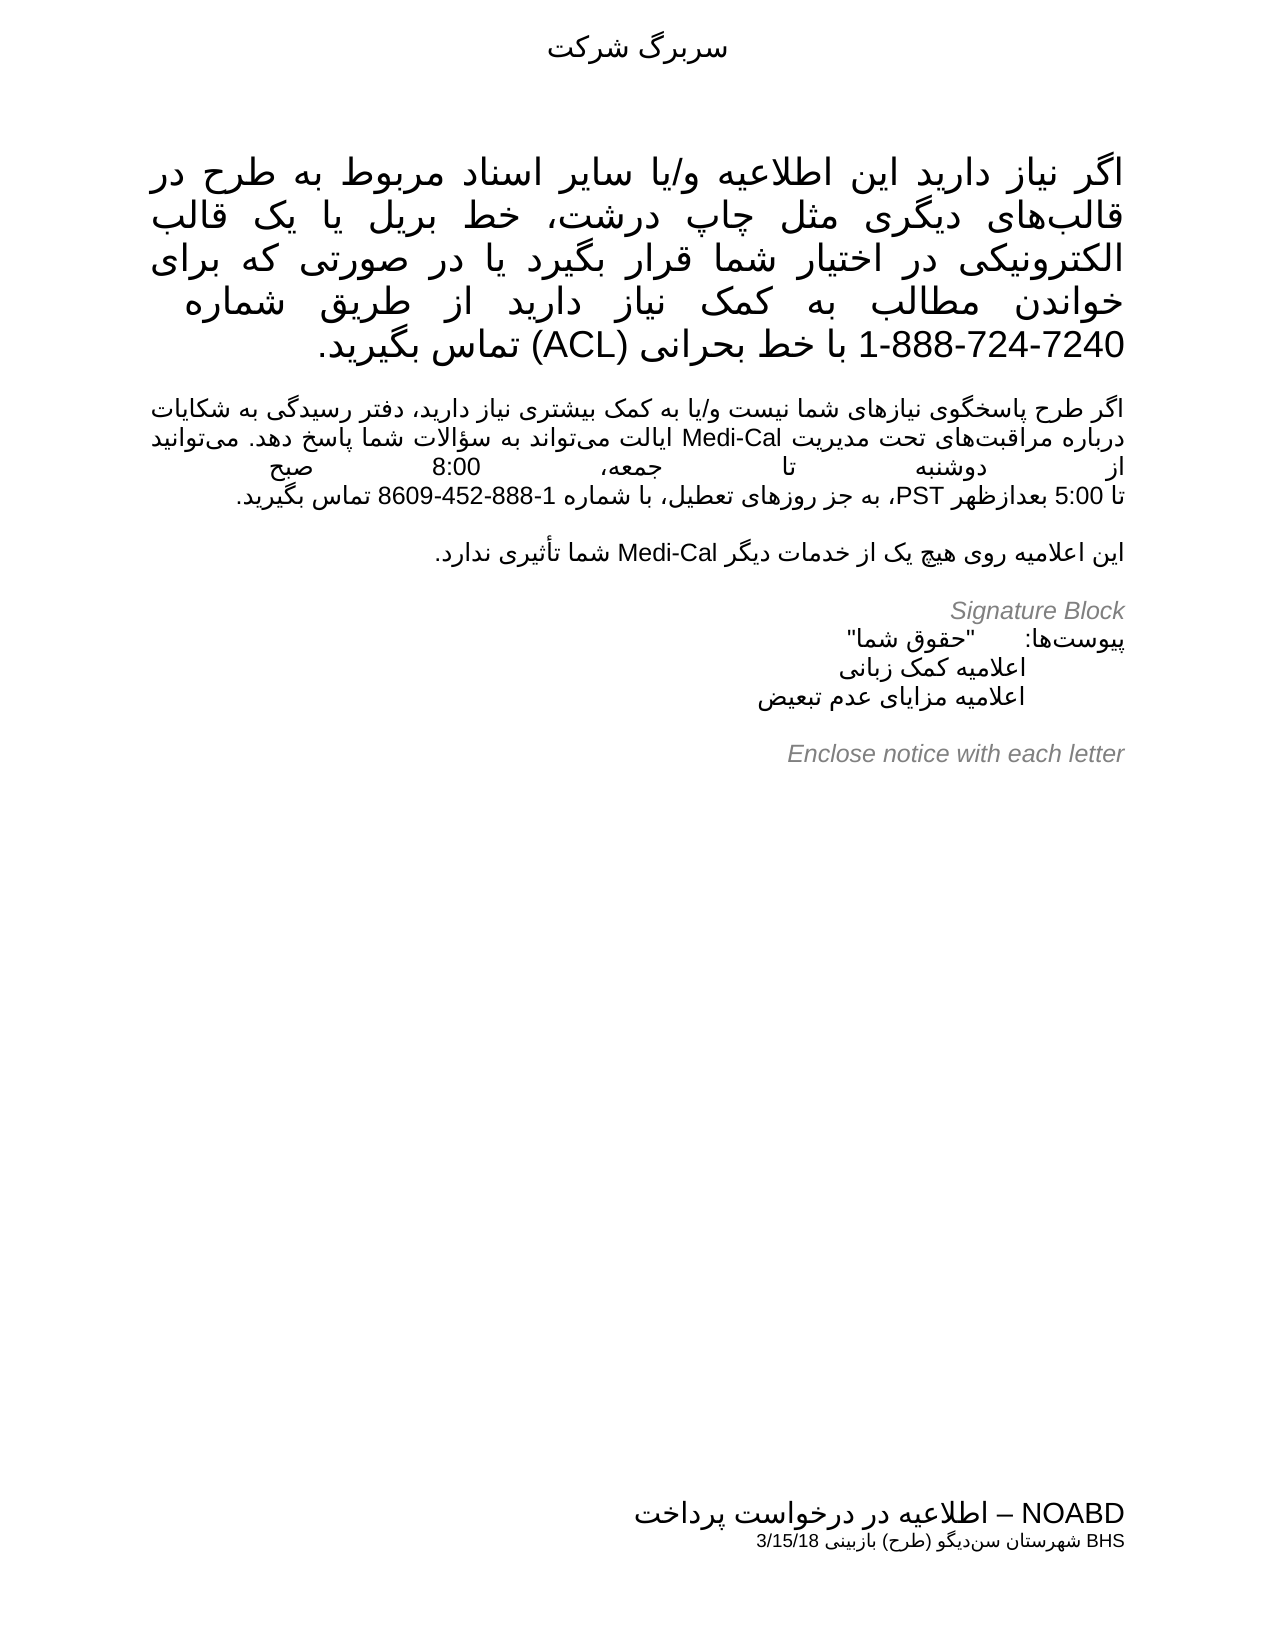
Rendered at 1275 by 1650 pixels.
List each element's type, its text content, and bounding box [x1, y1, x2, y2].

text اگر نیاز دارید این اطلاعیه و/یا سایر اسناد مربوط به طرح در قالب‌های دیگری مثل چاپ درشت، خط بریل یا یک قالب الکترونیکی در اختیار شما قرار بگیرد یا در صورتی که برای خواندن مطالب به کمک نیاز دارید از طریق شماره 1-888-724-7240 با خط بحرانی (ACL) تماس بگیرید. [150, 150, 1125, 366]
text Signature Block [150, 596, 1125, 624]
text Enclose notice with each letter [150, 739, 1125, 768]
text اگر طرح پاسخگوی نیازهای شما نیست و/یا به کمک بیشتری نیاز دارید، دفتر رسیدگی به شکایات درباره مراقبت‌های تحت مدیریت Medi-Cal ایالت می‌تواند به سؤالات شما پاسخ دهد. می‌توانید از دوشنبه تا جمعه، 8:00 صبح تا 5:00 بعدازظهر PST، به جز روزهای تعطیل، با شماره 1-888-452-8609 تماس بگیرید. [150, 394, 1125, 509]
text پیوست‌ها: "حقوق شما" [150, 624, 1125, 653]
text اعلامیه مزایای عدم تبعیض [150, 682, 1125, 711]
text این اعلامیه روی هیچ یک از خدمات دیگر Medi-Cal شما تأثیری ندارد. [150, 538, 1125, 567]
text اعلامیه کمک زبانی [150, 653, 1125, 682]
